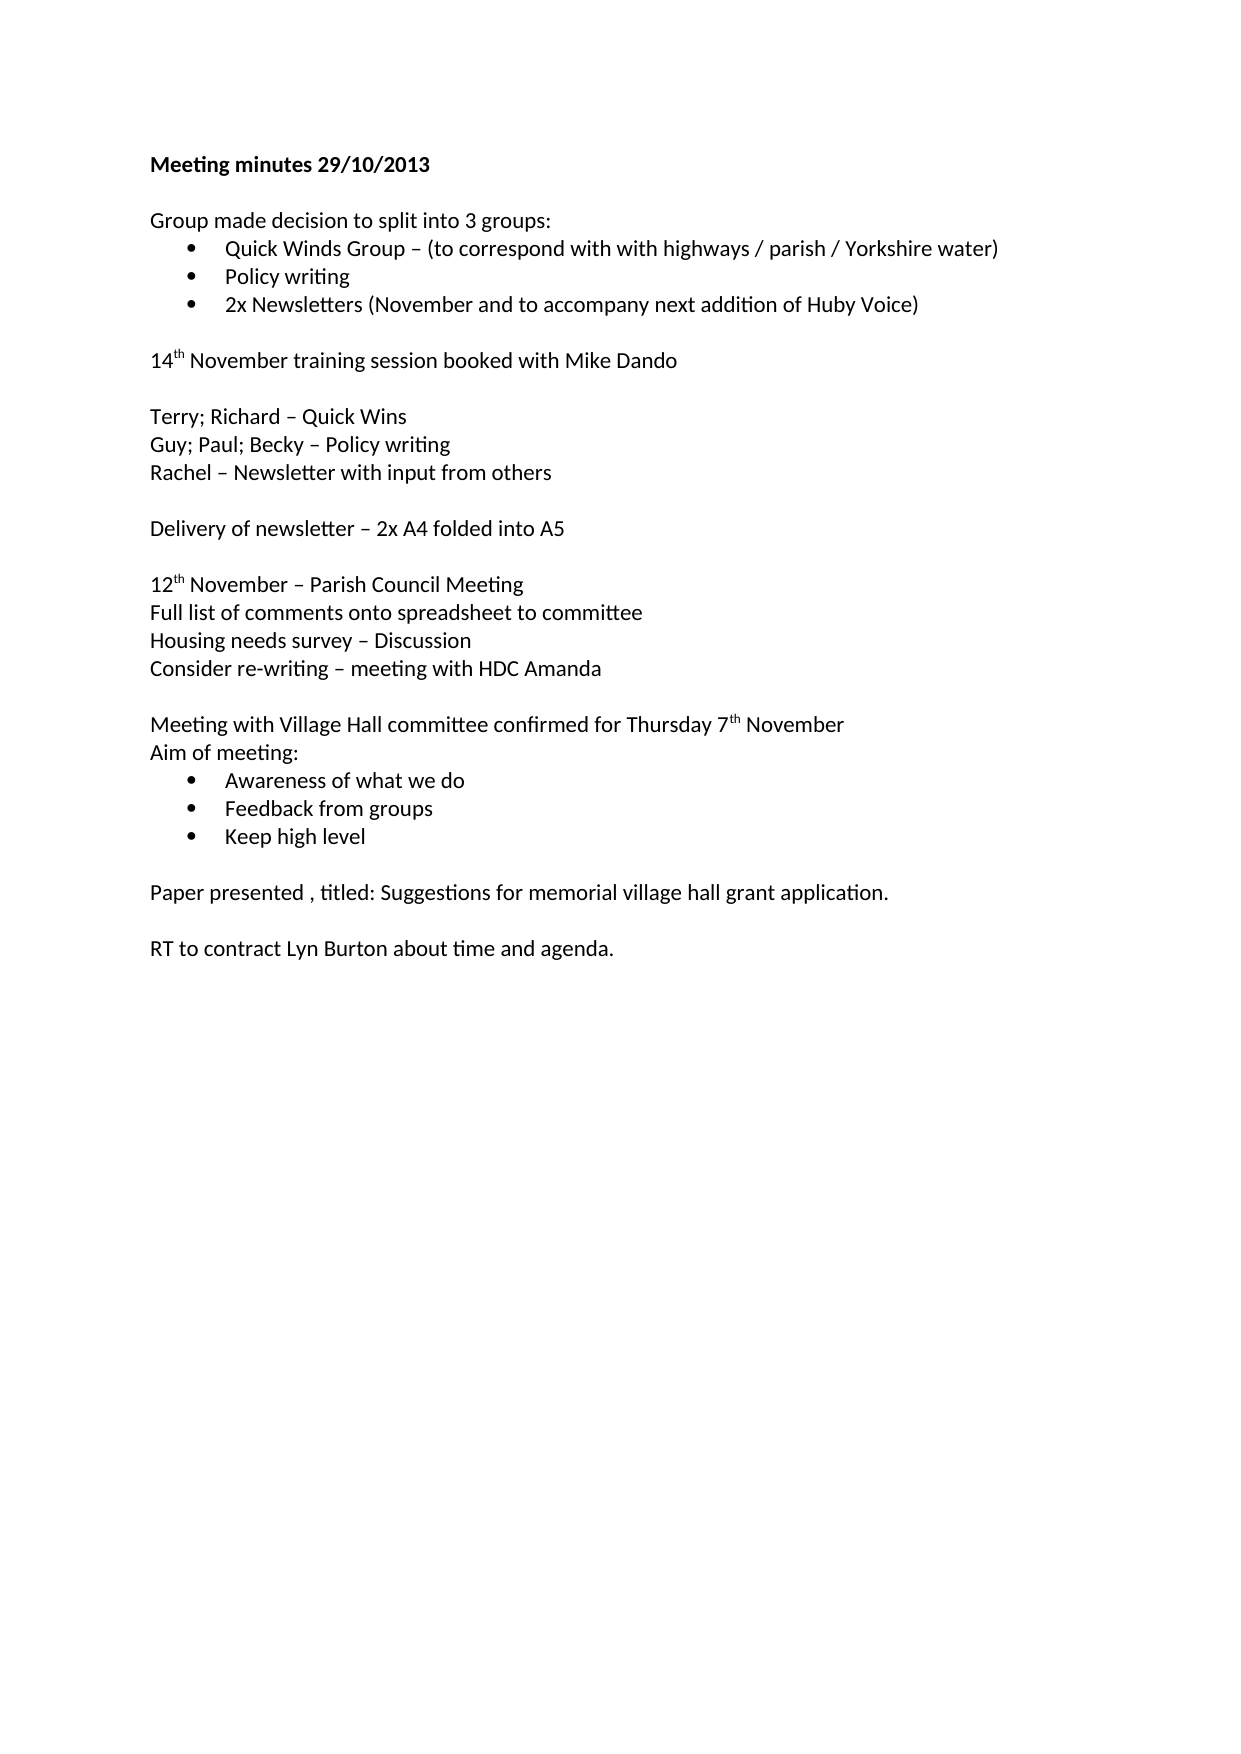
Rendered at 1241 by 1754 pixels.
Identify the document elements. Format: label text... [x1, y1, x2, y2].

text Meeting minutes 29/10/2013 [150, 150, 1090, 178]
text 14th November training session booked with Mike Dando [150, 346, 1090, 374]
list Quick Winds Group – (to correspond with with highways / parish / Yorkshire water) [187, 234, 1090, 262]
text RT to contract Lyn Burton about time and agenda. [150, 934, 1090, 963]
list 2x Newsletters (November and to accompany next addition of Huby Voice) [187, 290, 1090, 318]
text Guy; Paul; Becky – Policy writing [150, 430, 1090, 458]
text Consider re-writing – meeting with HDC Amanda [150, 654, 1090, 682]
list Feedback from groups [187, 794, 1090, 822]
text Paper presented , titled: Suggestions for memorial village hall grant application. [150, 878, 1090, 907]
text Full list of comments onto spreadsheet to committee [150, 598, 1090, 626]
text Terry; Richard – Quick Wins [150, 402, 1090, 430]
text Housing needs survey – Discussion [150, 626, 1090, 654]
text Rachel – Newsletter with input from others [150, 458, 1090, 486]
list Keep high level [187, 822, 1090, 851]
text 12th November – Parish Council Meeting [150, 570, 1090, 598]
list Awareness of what we do [187, 766, 1090, 794]
text Meeting with Village Hall committee confirmed for Thursday 7th November [150, 710, 1090, 738]
list Policy writing [187, 262, 1090, 290]
text Aim of meeting: [150, 738, 1090, 766]
text Group made decision to split into 3 groups: [150, 206, 1090, 234]
text Delivery of newsletter – 2x A4 folded into A5 [150, 514, 1090, 542]
